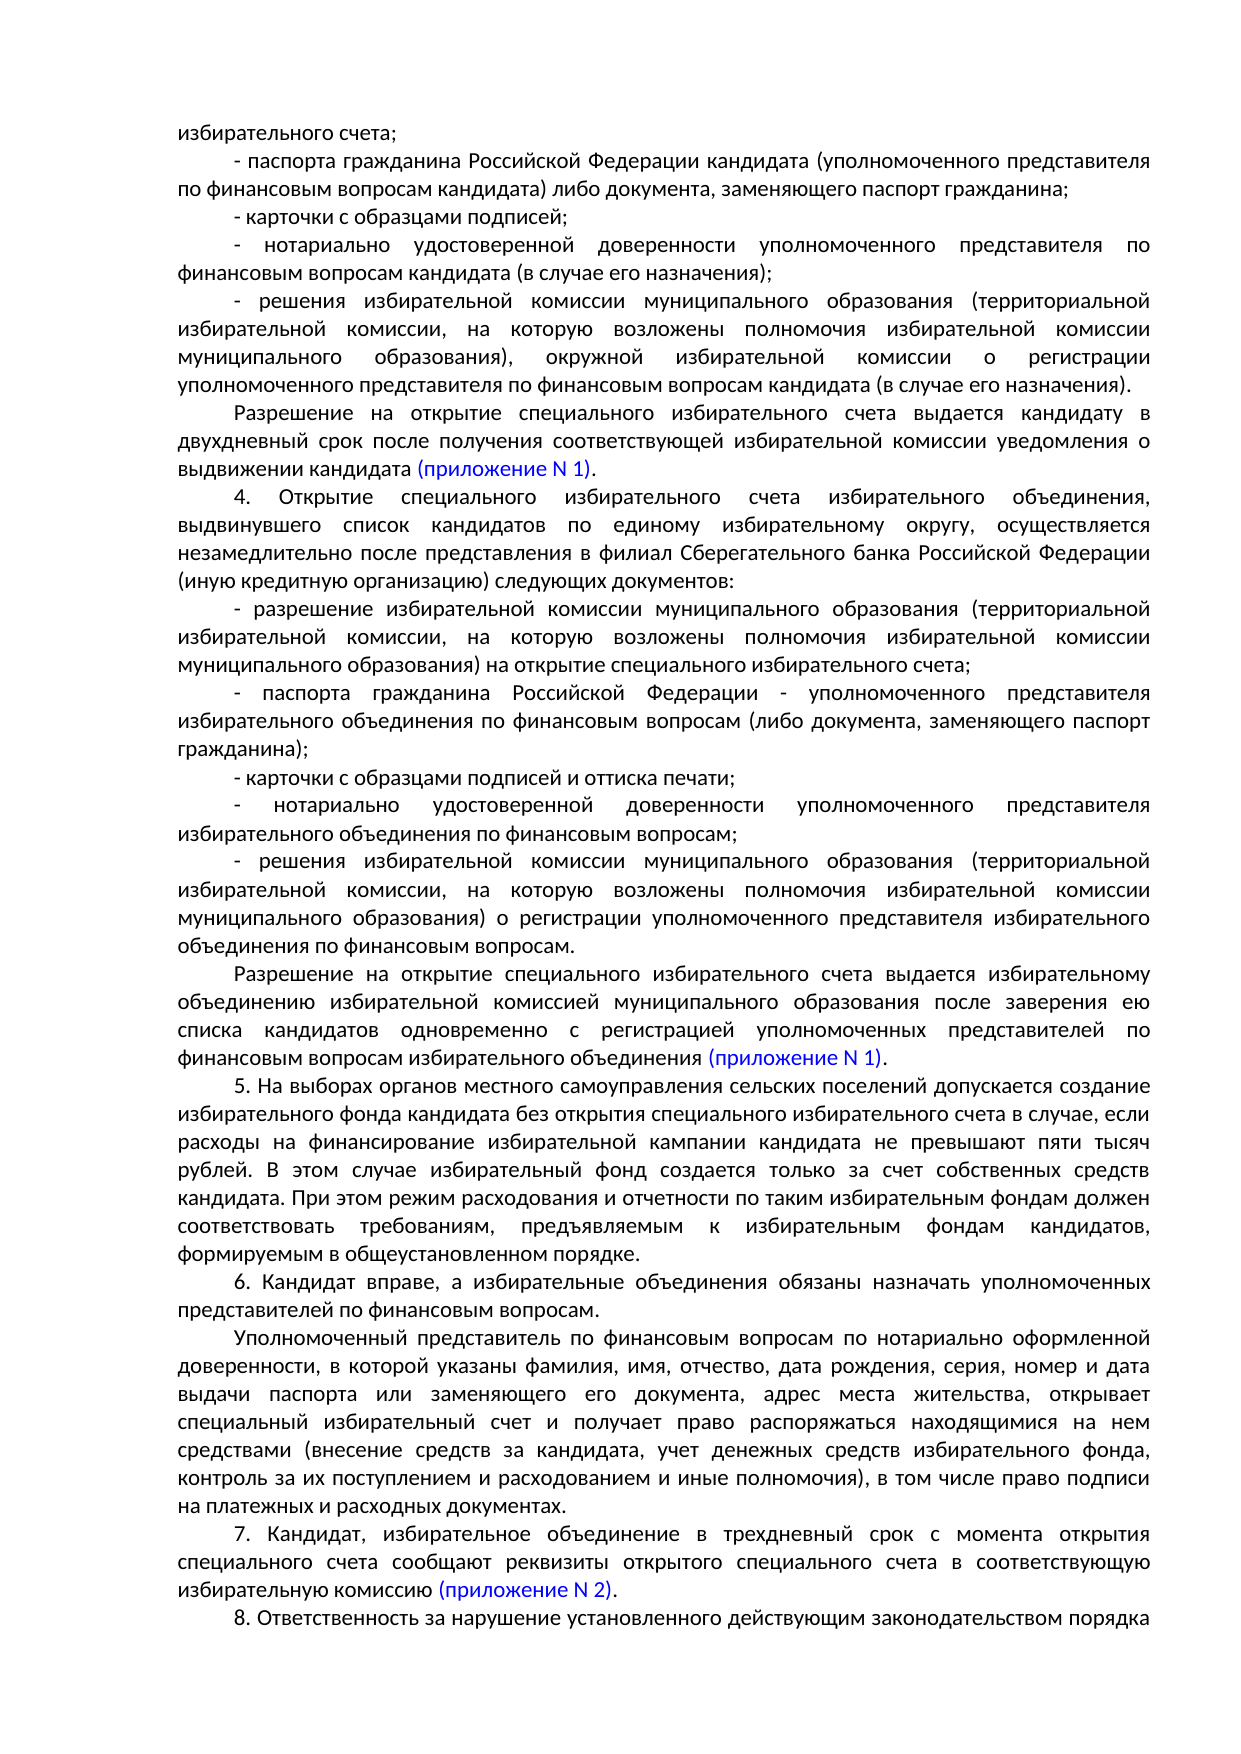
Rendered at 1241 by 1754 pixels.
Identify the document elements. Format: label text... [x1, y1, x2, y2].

text - нотариально удостоверенной доверенности уполномоченного представителя избирательного объединения по финансовым вопросам; [177, 791, 1152, 847]
text Разрешение на открытие специального избирательного счета выдается избирательному объединению избирательной комиссией муниципального образования после заверения ею списка кандидатов одновременно с регистрацией уполномоченных представителей по финансовым вопросам избирательного объединения (приложение N 1). [177, 959, 1152, 1071]
text - карточки с образцами подписей; [177, 202, 1152, 230]
text - нотариально удостоверенной доверенности уполномоченного представителя по финансовым вопросам кандидата (в случае его назначения); [177, 230, 1152, 286]
text - паспорта гражданина Российской Федерации кандидата (уполномоченного представителя по финансовым вопросам кандидата) либо документа, заменяющего паспорт гражданина; [177, 146, 1152, 202]
text 4. Открытие специального избирательного счета избирательного объединения, выдвинувшего список кандидатов по единому избирательному округу, осуществляется незамедлительно после представления в филиал Сберегательного банка Российской Федерации (иную кредитную организацию) следующих документов: [177, 482, 1152, 594]
text 5. На выборах органов местного самоуправления сельских поселений допускается создание избирательного фонда кандидата без открытия специального избирательного счета в случае, если расходы на финансирование избирательной кампании кандидата не превышают пяти тысяч рублей. В этом случае избирательный фонд создается только за счет собственных средств кандидата. При этом режим расходования и отчетности по таким избирательным фондам должен соответствовать требованиям, предъявляемым к избирательным фондам кандидатов, формируемым в общеустановленном порядке. [177, 1071, 1152, 1267]
text - разрешение избирательной комиссии муниципального образования (территориальной избирательной комиссии, на которую возложены полномочия избирательной комиссии муниципального образования) на открытие специального избирательного счета; [177, 594, 1152, 678]
text Разрешение на открытие специального избирательного счета выдается кандидату в двухдневный срок после получения соответствующей избирательной комиссии уведомления о выдвижении кандидата (приложение N 1). [177, 398, 1152, 482]
text - решения избирательной комиссии муниципального образования (территориальной избирательной комиссии, на которую возложены полномочия избирательной комиссии муниципального образования), окружной избирательной комиссии о регистрации уполномоченного представителя по финансовым вопросам кандидата (в случае его назначения). [177, 286, 1152, 398]
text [177, 118, 1152, 146]
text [177, 1603, 1152, 1631]
text 7. Кандидат, избирательное объединение в трехдневный срок с момента открытия специального счета сообщают реквизиты открытого специального счета в соответствующую избирательную комиссию (приложение N 2). [177, 1519, 1152, 1603]
text Уполномоченный представитель по финансовым вопросам по нотариально оформленной доверенности, в которой указаны фамилия, имя, отчество, дата рождения, серия, номер и дата выдачи паспорта или заменяющего его документа, адрес места жительства, открывает специальный избирательный счет и получает право распоряжаться находящимися на нем средствами (внесение средств за кандидата, учет денежных средств избирательного фонда, контроль за их поступлением и расходованием и иные полномочия), в том числе право подписи на платежных и расходных документах. [177, 1323, 1152, 1519]
text - решения избирательной комиссии муниципального образования (территориальной избирательной комиссии, на которую возложены полномочия избирательной комиссии муниципального образования) о регистрации уполномоченного представителя избирательного объединения по финансовым вопросам. [177, 847, 1152, 959]
text 6. Кандидат вправе, а избирательные объединения обязаны назначать уполномоченных представителей по финансовым вопросам. [177, 1267, 1152, 1323]
text - карточки с образцами подписей и оттиска печати; [177, 763, 1152, 791]
text - паспорта гражданина Российской Федерации - уполномоченного представителя избирательного объединения по финансовым вопросам (либо документа, заменяющего паспорт гражданина); [177, 678, 1152, 763]
